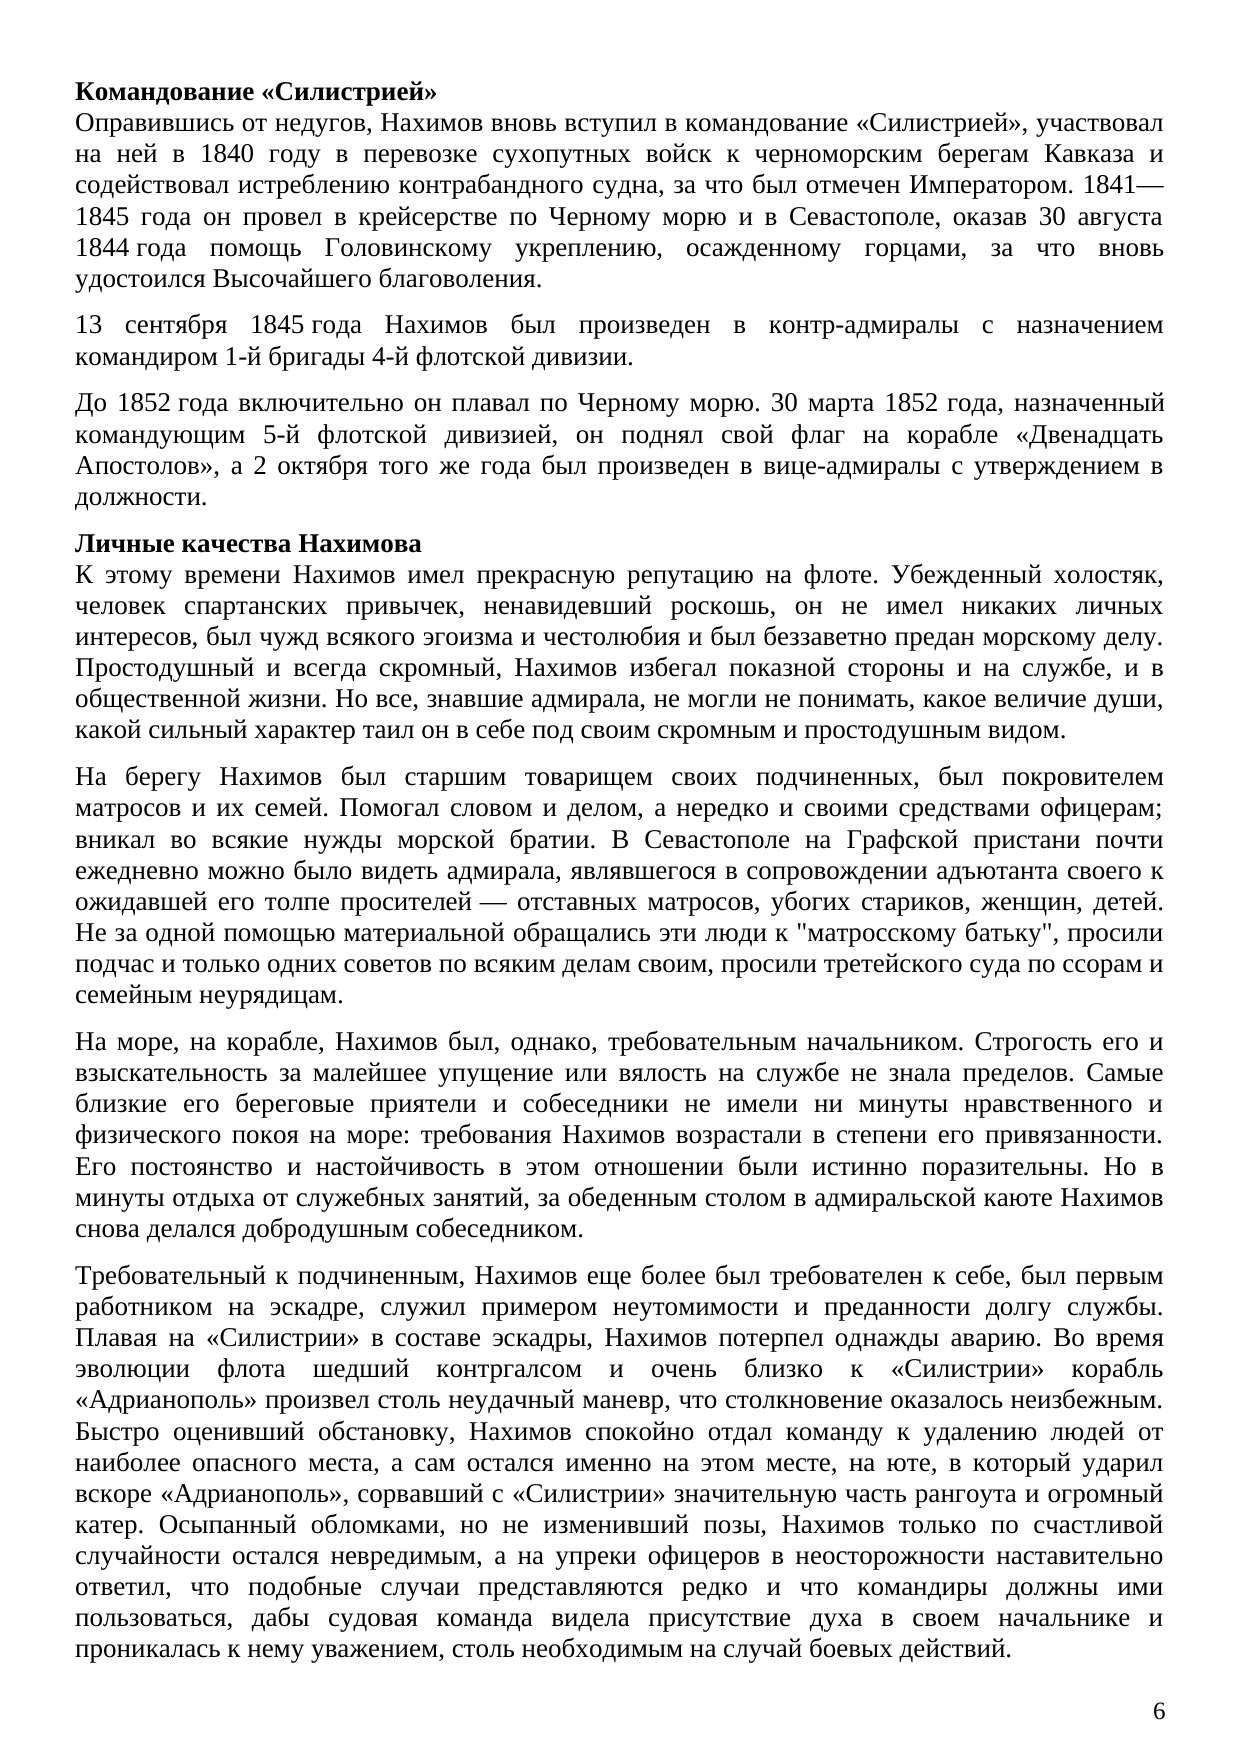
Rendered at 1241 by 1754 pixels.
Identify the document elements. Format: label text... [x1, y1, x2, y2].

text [75, 75, 1165, 137]
text До 1852 года включительно он плавал по Черному морю. 30 марта 1852 года, назначенный командующим 5-й флотской дивизией, он поднял свой флаг на корабле «Двенадцать Апостолов», а 2 октября того же года был произведен в вице-адмиралы с утверждением в должности. [75, 745, 1165, 869]
text 13 сентября 1845 года Нахимов был произведен в контр-адмиралы с назначением командиром 1-й бригады 4-й флотской дивизии. [75, 667, 1165, 729]
text Непрерывное многолетнее плавание, различные лишения, связанные с крейсерством в далеких морях и при переходах через океаны, участие в боевых действиях и неусыпные труды подорвали здоровье Нахимова. Презирая всякие удобства жизни, мало обращая внимания на советы докторов, он пренебрегал зачатками болезней, вскоре принявших угрожающий характер. Радикальное лечение сделалось для него прямой необходимостью, и он должен был расстаться на время с родной стихией. По ходатайству начальника главного морского штаба, князя Меншикова, Нахимов был уволен в октябре 1838 года с сокращением содержания за границу, где и пробыл 11 месяцев. [75, 168, 1165, 418]
text На берегу Нахимов был старшим товарищем своих подчиненных, был покровителем матросов и их семей. Помогал словом и делом, а нередко и своими средствами офицерам; вникал во всякие нужды морской братии. В Севастополе на Графской пристани почти ежедневно можно было видеть адмирала, являвшегося в сопровождении адъютанта своего к ожидавшей его толпе просителей — отставных матросов, убогих стариков, женщин, детей. Не за одной помощью материальной обращались эти люди к "матросскому батьку", просили подчас и только одних советов по всяким делам своим, просили третейского суда по ссорам и семейным неурядицам. [75, 1119, 1165, 1368]
text Командование «Силистрией» [75, 433, 1165, 464]
text Проблемы со здоровьем [75, 137, 1165, 168]
text На море, на корабле, Нахимов был, однако, требовательным начальником. Строгость его и взыскательность за малейшее упущение или вялость на службе не знала пределов. Самые близкие его береговые приятели и собеседники не имели ни минуты нравственного и физического покоя на море: требования Нахимов возрастали в степени его привязанности. Его постоянство и настойчивость в этом отношении были истинно поразительны. Но в минуты отдыха от служебных занятий, за обеденным столом в адмиральской каюте Нахимов снова делался добродушным собеседником. [75, 1383, 1165, 1601]
text Оправившись от недугов, Нахимов вновь вступил в командование «Силистрией», участвовал на ней в 1840 году в перевозке сухопутных войск к черноморским берегам Кавказа и содействовал истреблению контрабандного судна, за что был отмечен Императором. 1841—1845 года он провел в крейсерстве по Черному морю и в Севастополе, оказав 30 августа 1844 года помощь Головинскому укреплению, осажденному горцами, за что вновь удостоился Высочайшего благоволения. [75, 464, 1165, 651]
text К этому времени Нахимов имел прекрасную репутацию на флоте. Убежденный холостяк, человек спартанских привычек, ненавидевший роскошь, он не имел никаких личных интересов, был чужд всякого эгоизма и честолюбия и был беззаветно предан морскому делу. Простодушный и всегда скромный, Нахимов избегал показной стороны и на службе, и в общественной жизни. Но все, знавшие адмирала, не могли не понимать, какое величие души, какой сильный характер таил он в себе под своим скромным и простодушным видом. [75, 916, 1165, 1103]
text Личные качества Нахимова [75, 885, 1165, 916]
